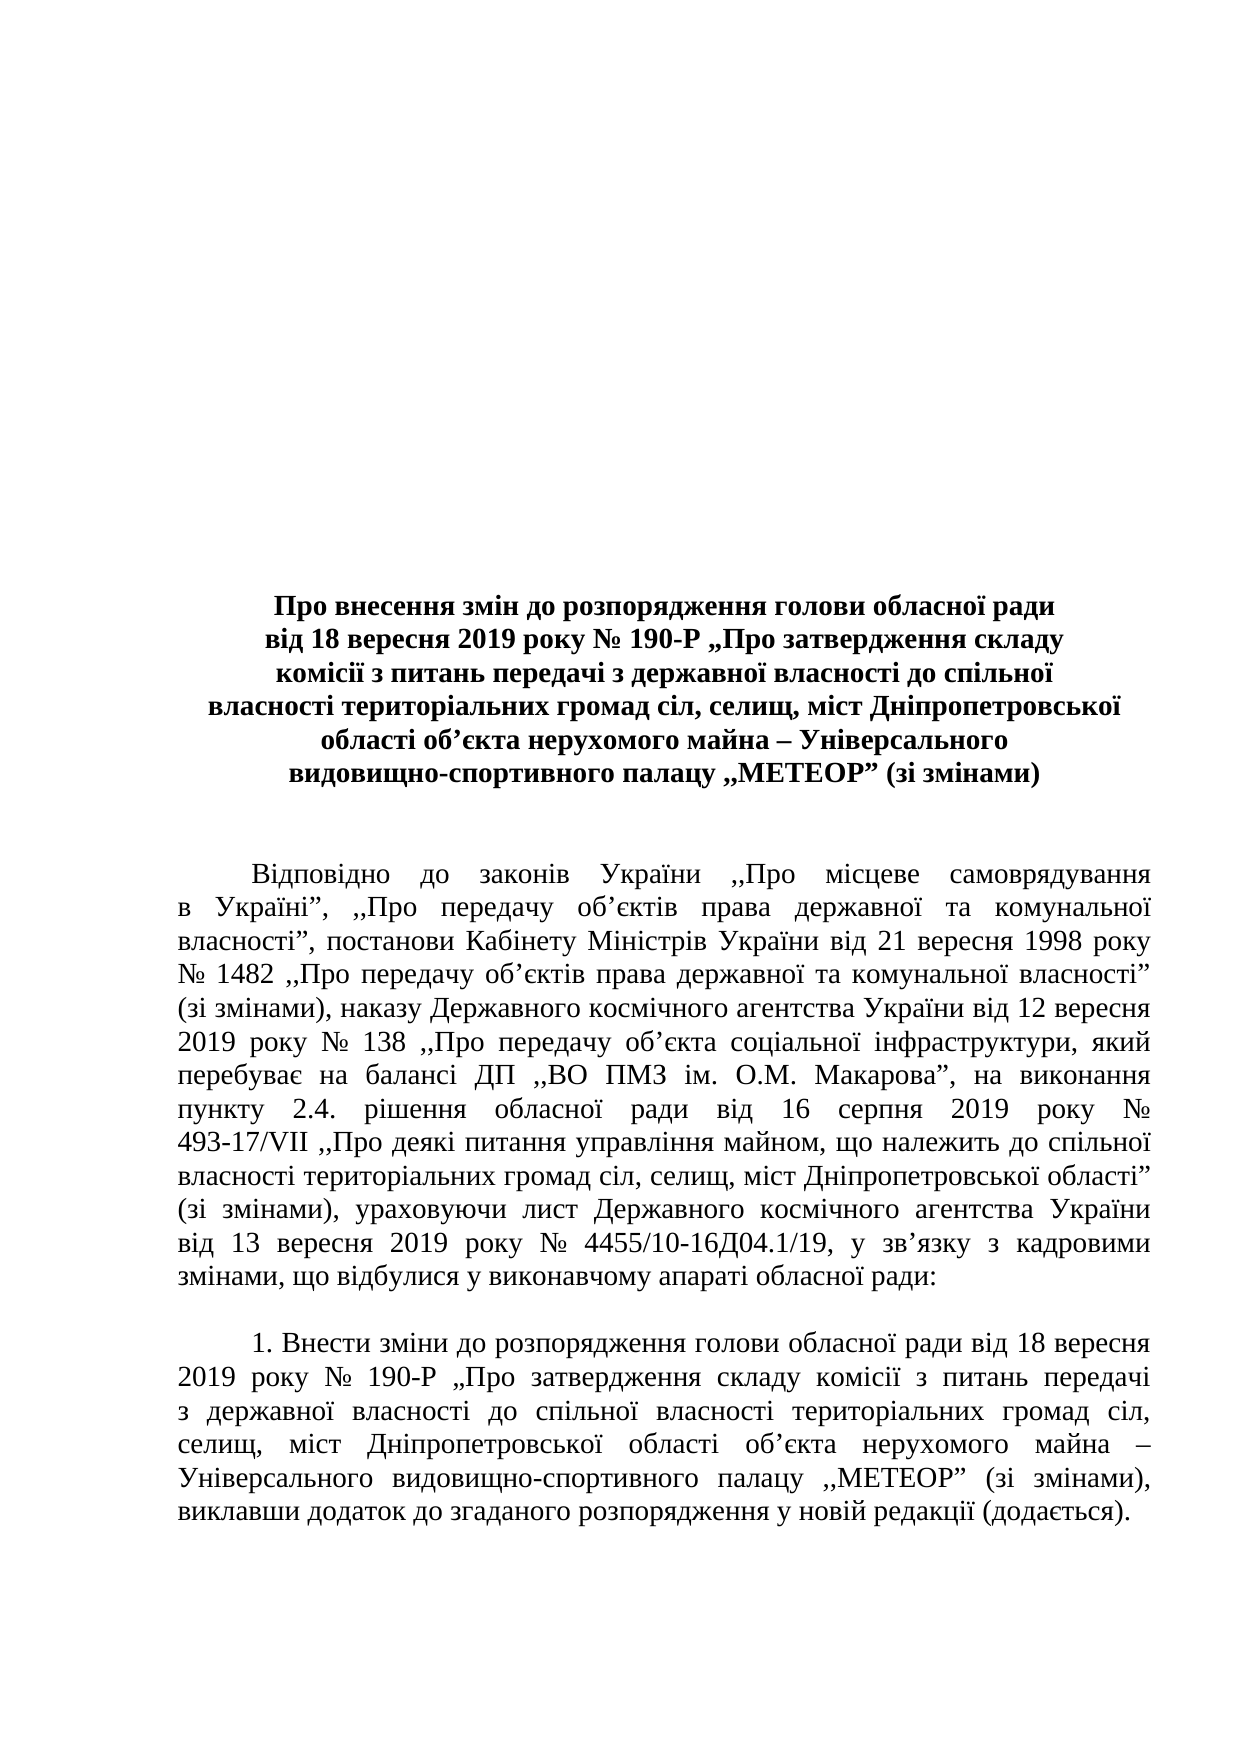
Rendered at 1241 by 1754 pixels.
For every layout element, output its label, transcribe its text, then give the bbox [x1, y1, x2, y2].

text Відповідно до законів України ,,Про місцеве самоврядування в Україні”, ,,Про передачу об’єктів права державної та комунальної власності”, постанови Кабінету Міністрів України від 21 вересня 1998 року № 1482 ,,Про передачу об’єктів права державної та комунальної власності” (зі змінами), наказу Державного космічного агентства України від 12 вересня 2019 року № 138 ,,Про передачу об’єкта соціальної інфраструктури, який перебуває на балансі ДП ,,ВО ПМЗ ім. О.М. Макарова”, на виконання пункту 2.4. рішення обласної ради від 16 серпня 2019 року № 493-17/VII ,,Про деякі питання управління майном, що належить до спільної власності територіальних громад сіл, селищ, міст Дніпропетровської області” (зі змінами), ураховуючи лист Державного космічного агентства України від 13 вересня 2019 року № 4455/10-16Д04.1/19, у зв’язку з кадровими змінами, що відбулися у виконавчому апараті обласної ради: [177, 856, 1152, 1292]
text 1. Внести зміни до розпорядження голови обласної ради від 18 вересня 2019 року № 190-Р „Про затвердження складу комісії з питань передачі з державної власності до спільної власності територіальних громад сіл, селищ, міст Дніпропетровської області об’єкта нерухомого майна – Універсального видовищно-спортивного палацу ,,МЕТЕОР” (зі змінами), виклавши додаток до згаданого розпорядження у новій редакції (додається). [177, 1326, 1152, 1527]
text Про внесення змін до розпорядження голови обласної ради від 18 вересня 2019 року № 190-Р „Про затвердження складу комісії з питань передачі з державної власності до спільної власності територіальних громад сіл, селищ, міст Дніпропетровської області об’єкта нерухомого майна – Універсального видовищно-спортивного палацу ,,МЕТЕОР” (зі змінами) [177, 588, 1152, 789]
